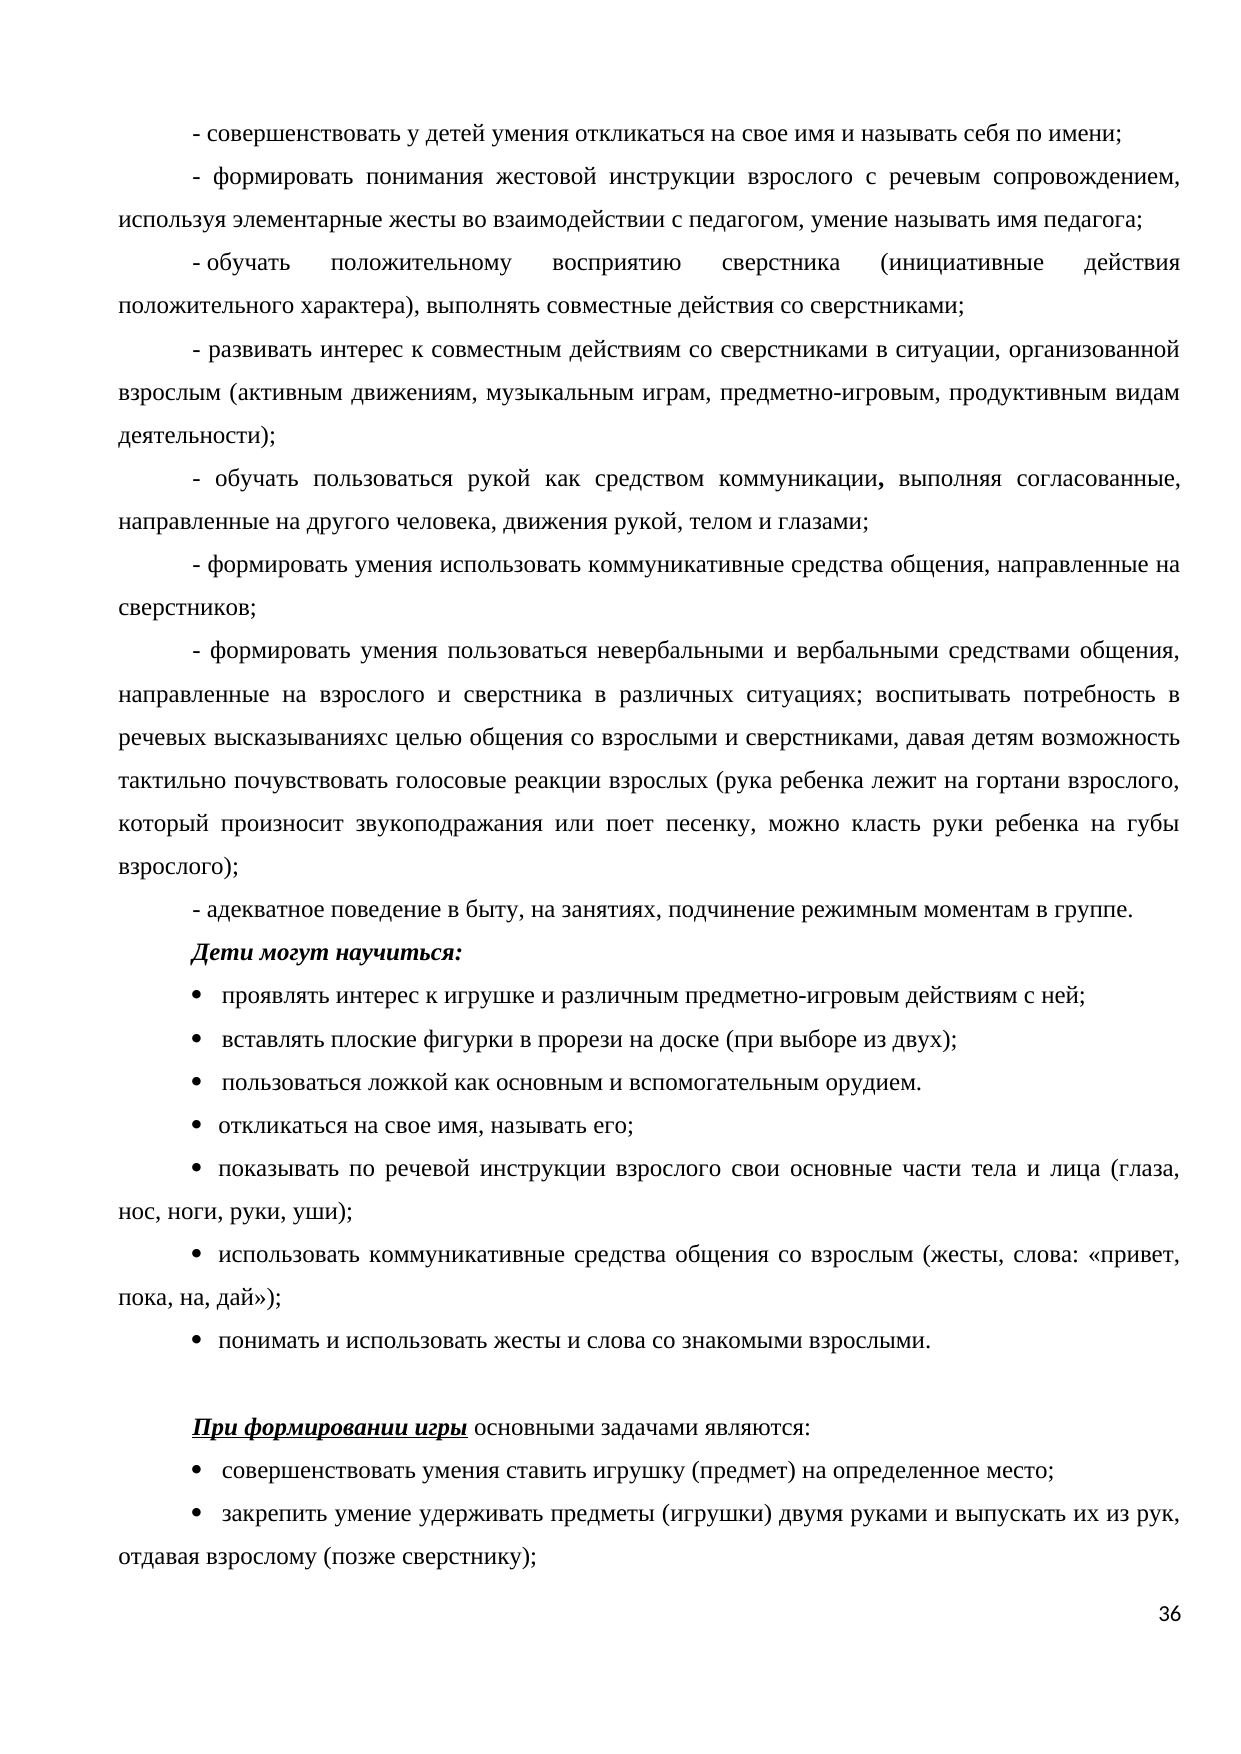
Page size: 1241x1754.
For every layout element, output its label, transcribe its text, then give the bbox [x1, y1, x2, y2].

text - адекватное поведение в быту, на занятиях, подчинение режимным моментам в группе. [118, 894, 1181, 923]
text - обучать пользоваться рукой как средством коммуникации, выполняя согласованные, направленные на другого человека, движения рукой, телом и глазами; [118, 463, 1181, 535]
list пользоваться ложкой как основным и вспомогательным орудием. [118, 1067, 1181, 1096]
list показывать по речевой инструкции взрослого свои основные части тела и лица (глаза, нос, ноги, руки, уши); [118, 1153, 1181, 1225]
list понимать и использовать жесты и слова со знакомыми взрослыми. [118, 1326, 1181, 1354]
list проявлять интерес к игрушке и различным предметно-игровым действиям с ней; [118, 981, 1181, 1009]
list При формировании игры основными задачами являются: [118, 1412, 1181, 1441]
text - формировать умения использовать коммуникативные средства общения, направленные на сверстников; [118, 549, 1181, 621]
text - развивать интерес к совместным действиям со сверстниками в ситуации, организованной взрослым (активным движениям, музыкальным играм, предметно-игровым, продуктивным видам деятельности); [118, 334, 1181, 449]
text - формировать умения пользоваться невербальными и вербальными средствами общения, направленные на взрослого и сверстника в различных ситуациях; воспитывать потребность в речевых высказыванияхс целью общения со взрослыми и сверстниками, давая детям возможность тактильно почувствовать голосовые реакции взрослых (рука ребенка лежит на гортани взрослого, который произносит звукоподражания или поет песенку, можно класть руки ребенка на губы взрослого); [118, 636, 1181, 880]
list закрепить умение удерживать предметы (игрушки) двумя руками и выпускать их из рук, отдавая взрослому (позже сверстнику); [118, 1498, 1181, 1570]
text - формировать понимания жестовой инструкции взрослого с речевым сопровождением, используя элементарные жесты во взаимодействии с педагогом, умение называть имя педагога; [118, 161, 1181, 233]
list использовать коммуникативные средства общения со взрослым (жесты, слова: «привет, пока, на, дай»); [118, 1239, 1181, 1311]
text Дети могут научиться: [118, 937, 1181, 966]
list откликаться на свое имя, называть его; [118, 1110, 1181, 1139]
list совершенствовать умения ставить игрушку (предмет) на определенное место; [118, 1455, 1181, 1484]
text - обучать положительному восприятию сверстника (инициативные действия положительного характера), выполнять совместные действия со сверстниками; [118, 247, 1181, 319]
text - совершенствовать у детей умения откликаться на свое имя и называть себя по имени; [118, 118, 1181, 147]
list вставлять плоские фигурки в прорези на доске (при выборе из двух); [118, 1024, 1181, 1052]
